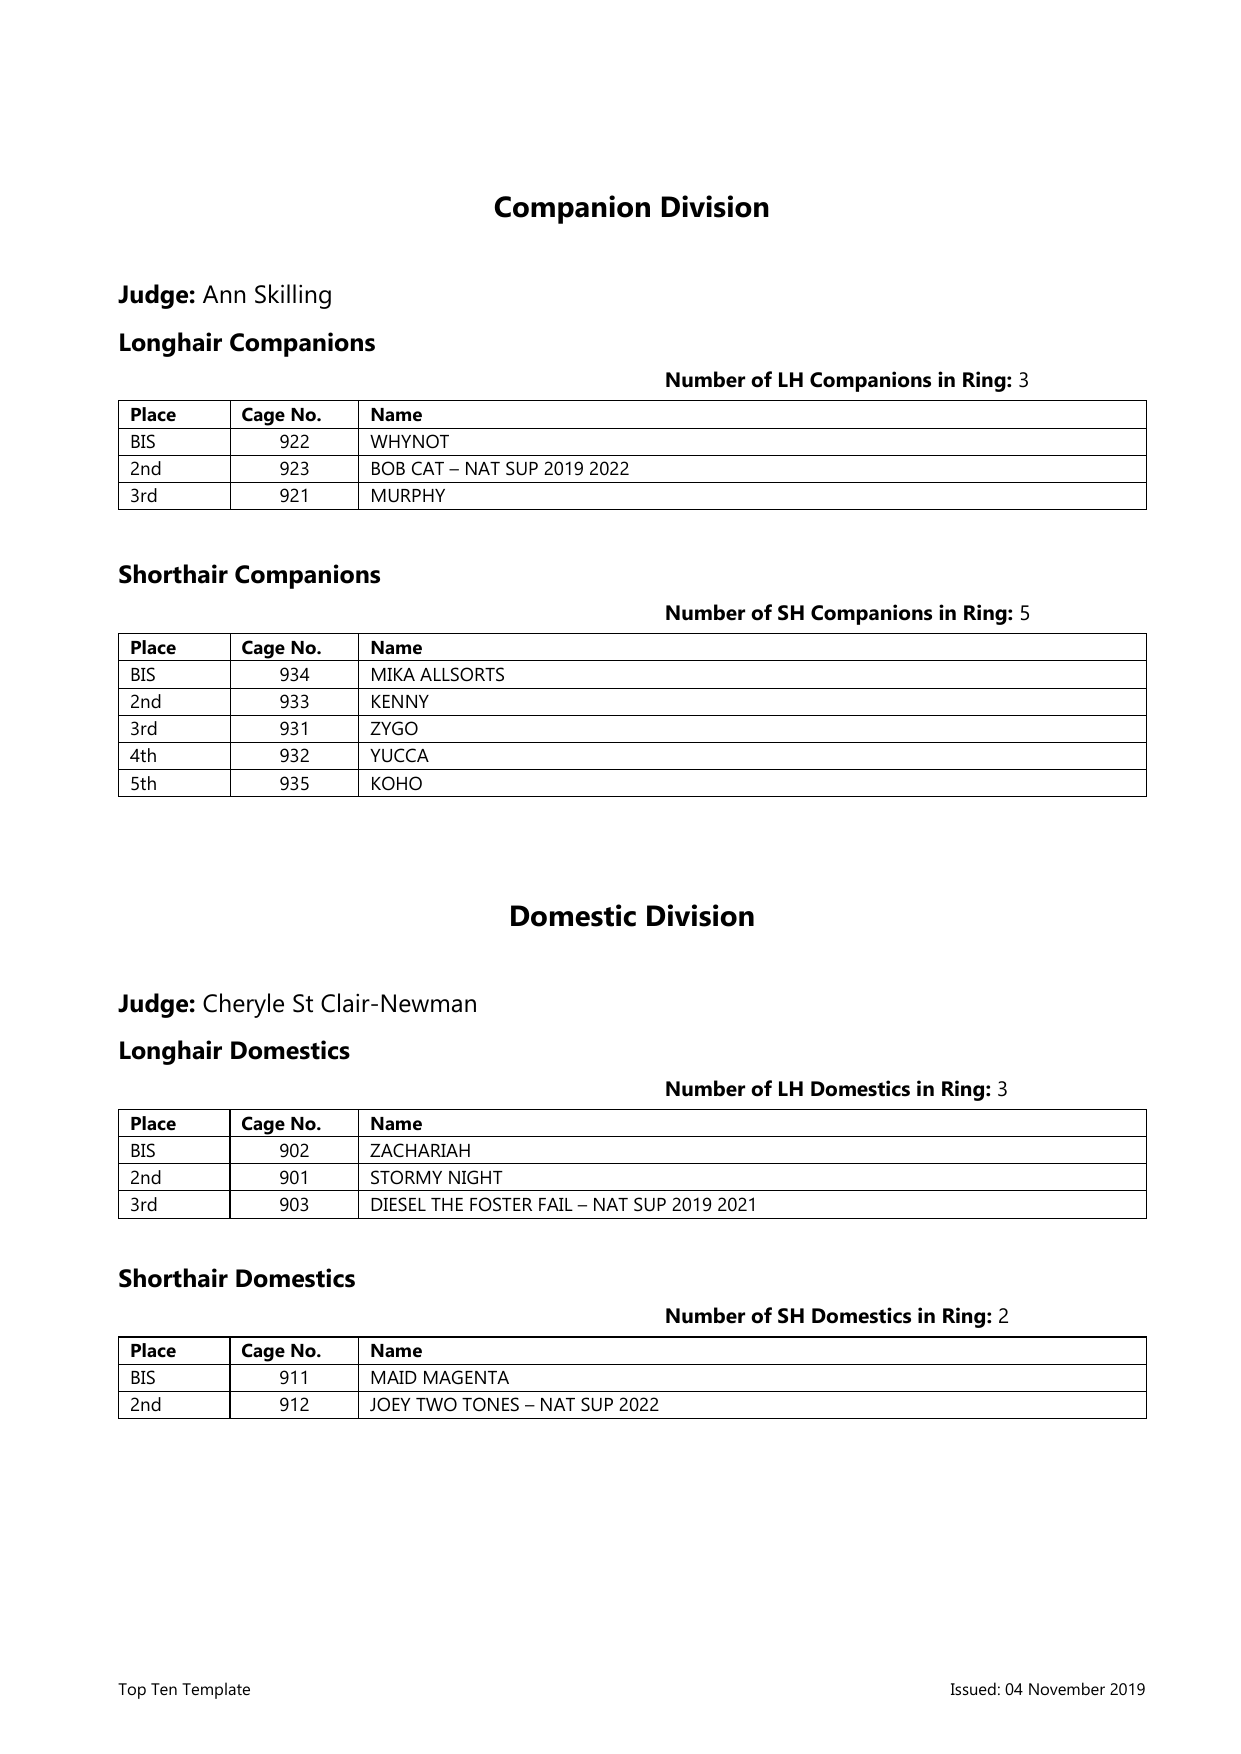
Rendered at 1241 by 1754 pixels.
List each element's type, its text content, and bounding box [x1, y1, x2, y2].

text Number of LH Domestics in Ring: 3 [118, 1074, 1146, 1101]
table_cell BOB CAT – NAT SUP 2019 2022 [359, 456, 1146, 482]
table_cell DIESEL THE FOSTER FAIL – NAT SUP 2019 2021 [359, 1191, 1146, 1217]
text Companion Division [118, 186, 1146, 225]
table_cell BIS [119, 661, 230, 687]
table_cell KENNY [359, 689, 1146, 714]
table_cell 933 [231, 689, 358, 714]
table_cell 934 [231, 661, 358, 687]
table_cell 902 [231, 1137, 358, 1163]
table_cell 3rd [119, 716, 230, 742]
text Judge: Ann Skilling [118, 277, 1146, 310]
table_header Place [119, 1338, 229, 1363]
table_cell 932 [231, 743, 358, 769]
table_header Cage No. [231, 401, 358, 427]
table_cell 901 [231, 1164, 358, 1190]
text Number of LH Companions in Ring: 3 [118, 365, 1146, 393]
table_header Name [359, 1338, 1146, 1363]
table_header Cage No. [231, 1110, 358, 1136]
table_cell KOHO [359, 770, 1146, 796]
text Longhair Domestics [118, 1033, 1146, 1066]
table_cell 2nd [119, 1164, 229, 1190]
table_cell MURPHY [359, 483, 1146, 509]
table_header Name [359, 634, 1146, 660]
text Shorthair Domestics [118, 1260, 1146, 1293]
text Judge: Cheryle St Clair-Newman [118, 985, 1146, 1019]
table_cell 903 [231, 1191, 358, 1217]
table_header Place [119, 1110, 229, 1136]
table_cell 2nd [119, 1392, 229, 1418]
table_cell 2nd [119, 689, 230, 714]
table_cell BIS [119, 1137, 229, 1163]
table_header Name [359, 401, 1146, 427]
table_cell 3rd [119, 1191, 229, 1217]
table_cell 931 [231, 716, 358, 742]
table_cell 4th [119, 743, 230, 769]
table_header Place [119, 634, 230, 660]
table_cell 922 [231, 429, 358, 454]
table_cell BIS [119, 1365, 229, 1391]
table_cell STORMY NIGHT [359, 1164, 1146, 1190]
table_cell JOEY TWO TONES – NAT SUP 2022 [359, 1392, 1146, 1418]
table_cell MAID MAGENTA [359, 1365, 1146, 1391]
text Shorthair Companions [118, 557, 1146, 590]
table_cell 935 [231, 770, 358, 796]
table_cell MIKA ALLSORTS [359, 661, 1146, 687]
table_cell YUCCA [359, 743, 1146, 769]
table_cell 911 [231, 1365, 358, 1391]
table_header Cage No. [231, 1338, 358, 1363]
table_cell 2nd [119, 456, 230, 482]
text Number of SH Domestics in Ring: 2 [118, 1301, 1146, 1329]
table_cell ZYGO [359, 716, 1146, 742]
table_cell 3rd [119, 483, 230, 509]
table_cell WHYNOT [359, 429, 1146, 454]
table_cell BIS [119, 429, 230, 454]
table_header Place [119, 401, 230, 427]
table_cell 5th [119, 770, 230, 796]
text Longhair Companions [118, 324, 1146, 357]
table_cell 912 [231, 1392, 358, 1418]
table_cell 921 [231, 483, 358, 509]
table_cell 923 [231, 456, 358, 482]
table_cell ZACHARIAH [359, 1137, 1146, 1163]
text Number of SH Companions in Ring: 5 [118, 598, 1146, 626]
text Domestic Division [118, 895, 1146, 933]
table_header Cage No. [231, 634, 358, 660]
table_header Name [359, 1110, 1146, 1136]
